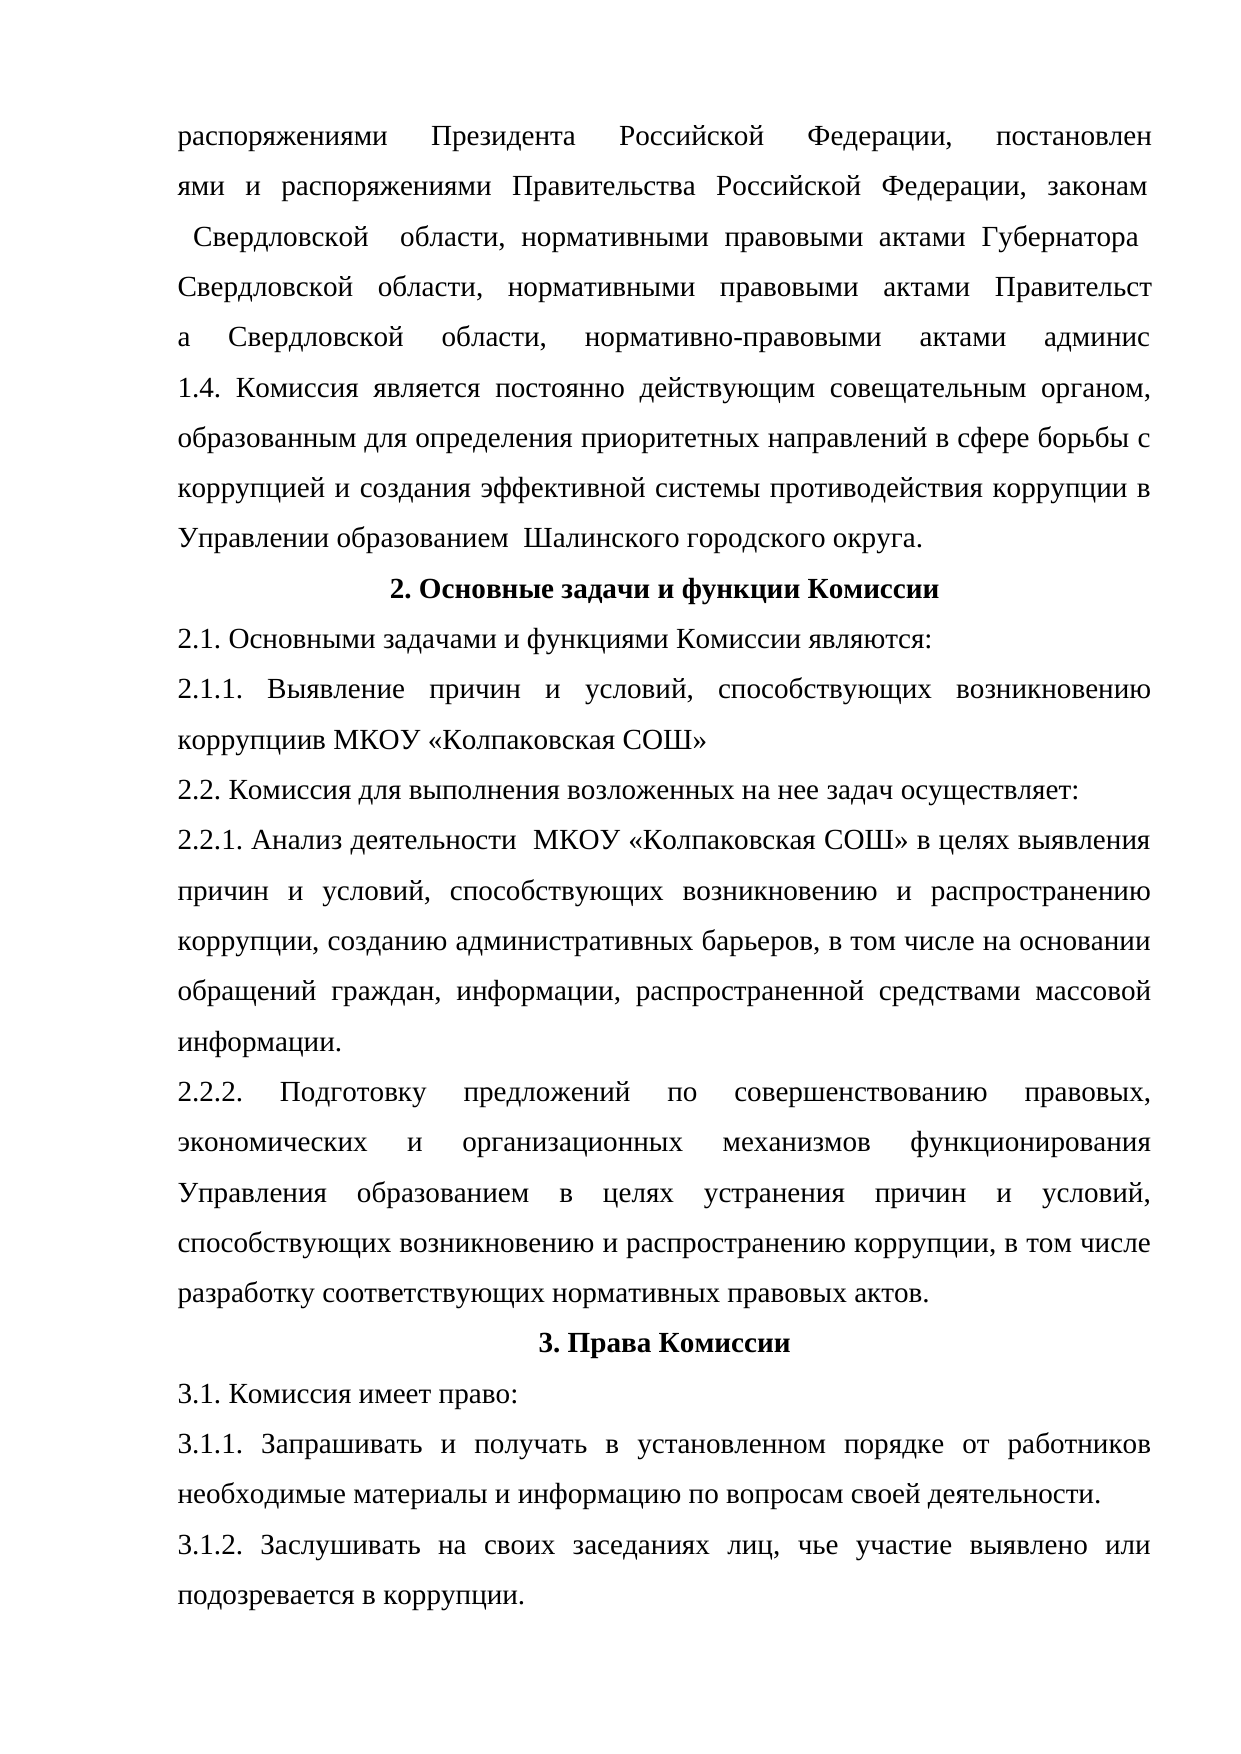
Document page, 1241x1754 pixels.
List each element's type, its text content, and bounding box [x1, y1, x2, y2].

text 3.1. Комиссия имеет право: [177, 1376, 1152, 1409]
text 2.1.1. Выявление причин и условий, способствующих возникновению коррупциив МКОУ «Колпаковская СОШ» [177, 672, 1152, 755]
text 2.2. Комиссия для выполнения возложенных на нее задач осуществляет: [177, 772, 1152, 806]
text 2. Основные задачи и функции Комиссии [177, 571, 1152, 604]
text 3. Права Комиссии [177, 1326, 1152, 1359]
text 1.4. Комиссия является постоянно действующим совещательным органом, образованным для определения приоритетных направлений в сфере борьбы с коррупцией и создания эффективной системы противодействия коррупции в Управлении образованием Шалинского городского округа. [177, 370, 1152, 554]
text 2.2.1. Анализ деятельности МКОУ «Колпаковская СОШ» в целях выявления причин и условий, способствующих возникновению и распространению коррупции, созданию административных барьеров, в том числе на основании обращений граждан, информации, распространенной средствами массовой информации. [177, 822, 1152, 1057]
text 2.2.2. Подготовку предложений по совершенствованию правовых, экономических и организационных механизмов функционирования Управления образованием в целях устранения причин и условий, способствующих возникновению и распространению коррупции, в том числе разработку соответствующих нормативных правовых актов. [177, 1074, 1152, 1309]
text 2.1. Основными задачами и функциями Комиссии являются: [177, 621, 1152, 655]
text 3.1.1. Запрашивать и получать в установленном порядке от работников необходимые материалы и информацию по вопросам своей деятельности. [177, 1426, 1152, 1510]
text 3.1.2. Заслушивать на своих заседаниях лиц, чье участие выявлено или подозревается в коррупции. [177, 1527, 1152, 1611]
text распоряжениями Президента Российской Федерации, постановлениями и распоряжениями Правительства Российской Федерации, законами Свердловской области, нормативными правовыми актами Губернатора Свердловской области, нормативными правовыми актами Правительства Свердловской области, нормативно-правовыми актами администрации Шалинского городского округа, а также настоящим Положением. [177, 118, 1152, 353]
